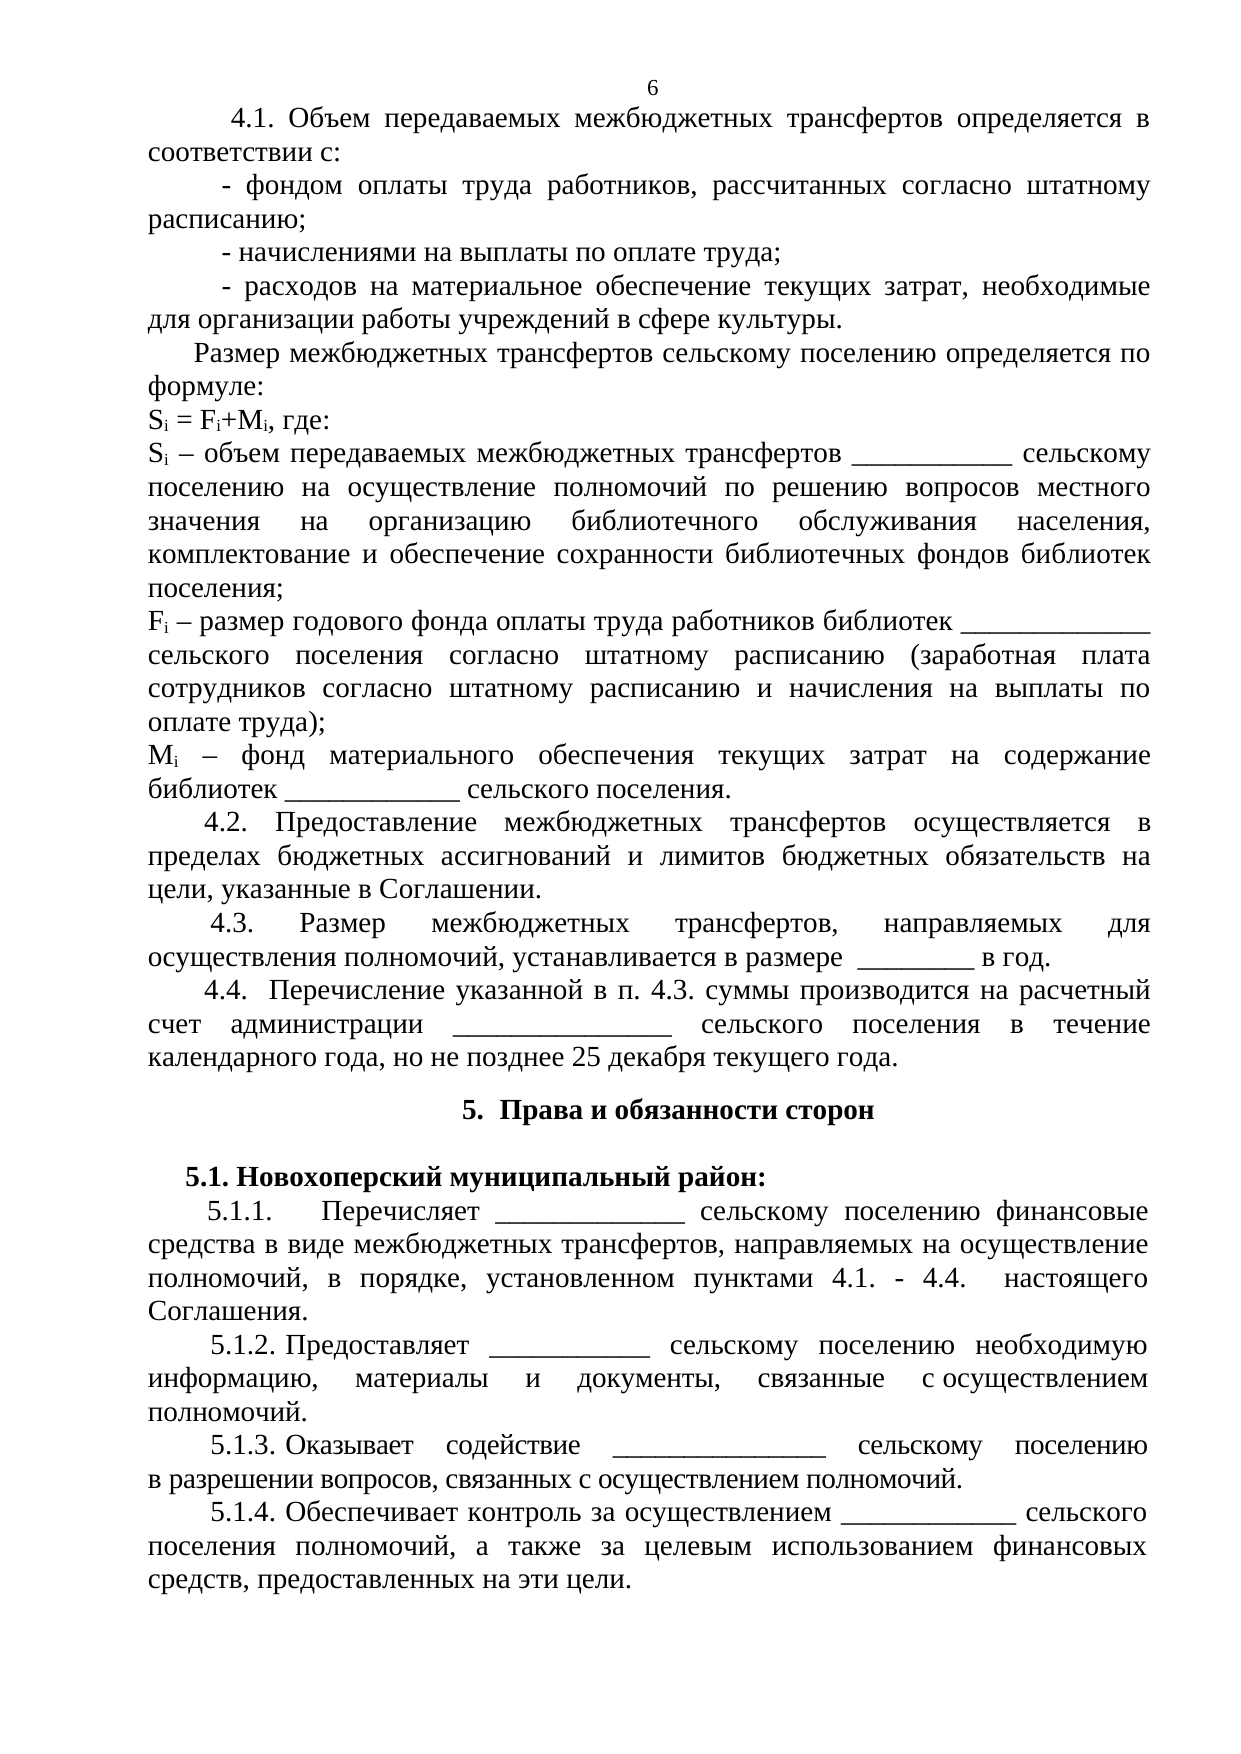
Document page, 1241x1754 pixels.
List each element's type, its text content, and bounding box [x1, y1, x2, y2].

text Si = Fi+Mi, где: [148, 402, 1152, 436]
text - расходов на материальное обеспечение текущих затрат, необходимые для организации работы учреждений в сфере культуры. [148, 268, 1152, 335]
list Оказывает содействие _______________ сельскому поселению в разрешении вопросов, связанных с осуществлением полномочий. [148, 1427, 1148, 1494]
text Fi – размер годового фонда оплаты труда работников библиотек _____________ сельского поселения согласно штатному расписанию (заработная плата сотрудников согласно штатному расписанию и начисления на выплаты по оплате труда); [148, 603, 1152, 737]
list Предоставляет ___________ сельскому поселению необходимую информацию, материалы и документы, связанные с осуществлением полномочий. [148, 1327, 1148, 1427]
text Мi – фонд материального обеспечения текущих затрат на содержание библиотек ____________ сельского поселения. [148, 737, 1152, 804]
list Перечисляет _____________ сельскому поселению финансовые средства в виде межбюджетных трансфертов, направляемых на осуществление полномочий, в порядке, установленном пунктами 4.1. - 4.4. настоящего Соглашения. [148, 1193, 1149, 1327]
text 4.3. Размер межбюджетных трансфертов, направляемых для осуществления полномочий, устанавливается в размере ________ в год. [148, 905, 1152, 972]
text - фондом оплаты труда работников, рассчитанных согласно штатному расписанию; [148, 167, 1152, 234]
text 4.1. Объем передаваемых межбюджетных трансфертов определяется в соответствии с: [148, 100, 1152, 167]
list Обеспечивает контроль за осуществлением ____________ сельского поселения полномочий, а также за целевым использованием финансовых средств, предоставленных на эти цели. [148, 1494, 1148, 1595]
text 4.2. Предоставление межбюджетных трансфертов осуществляется в пределах бюджетных ассигнований и лимитов бюджетных обязательств на цели, указанные в Соглашении. [148, 804, 1152, 905]
list 5.1. Новохоперский муниципальный район: [148, 1159, 1152, 1193]
text Si – объем передаваемых межбюджетных трансфертов ___________ сельскому поселению на осуществление полномочий по решению вопросов местного значения на организацию библиотечного обслуживания населения, комплектование и обеспечение сохранности библиотечных фондов библиотек поселения; [148, 436, 1152, 603]
list Права и обязанности сторон [185, 1092, 1152, 1126]
text Размер межбюджетных трансфертов сельскому поселению определяется по формуле: [148, 335, 1152, 402]
text - начислениями на выплаты по оплате труда; [148, 234, 1152, 268]
text 4.4. Перечисление указанной в п. 4.3. суммы производится на расчетный счет администрации _______________ сельского поселения в течение календарного года, но не позднее 25 декабря текущего года. [148, 972, 1152, 1073]
